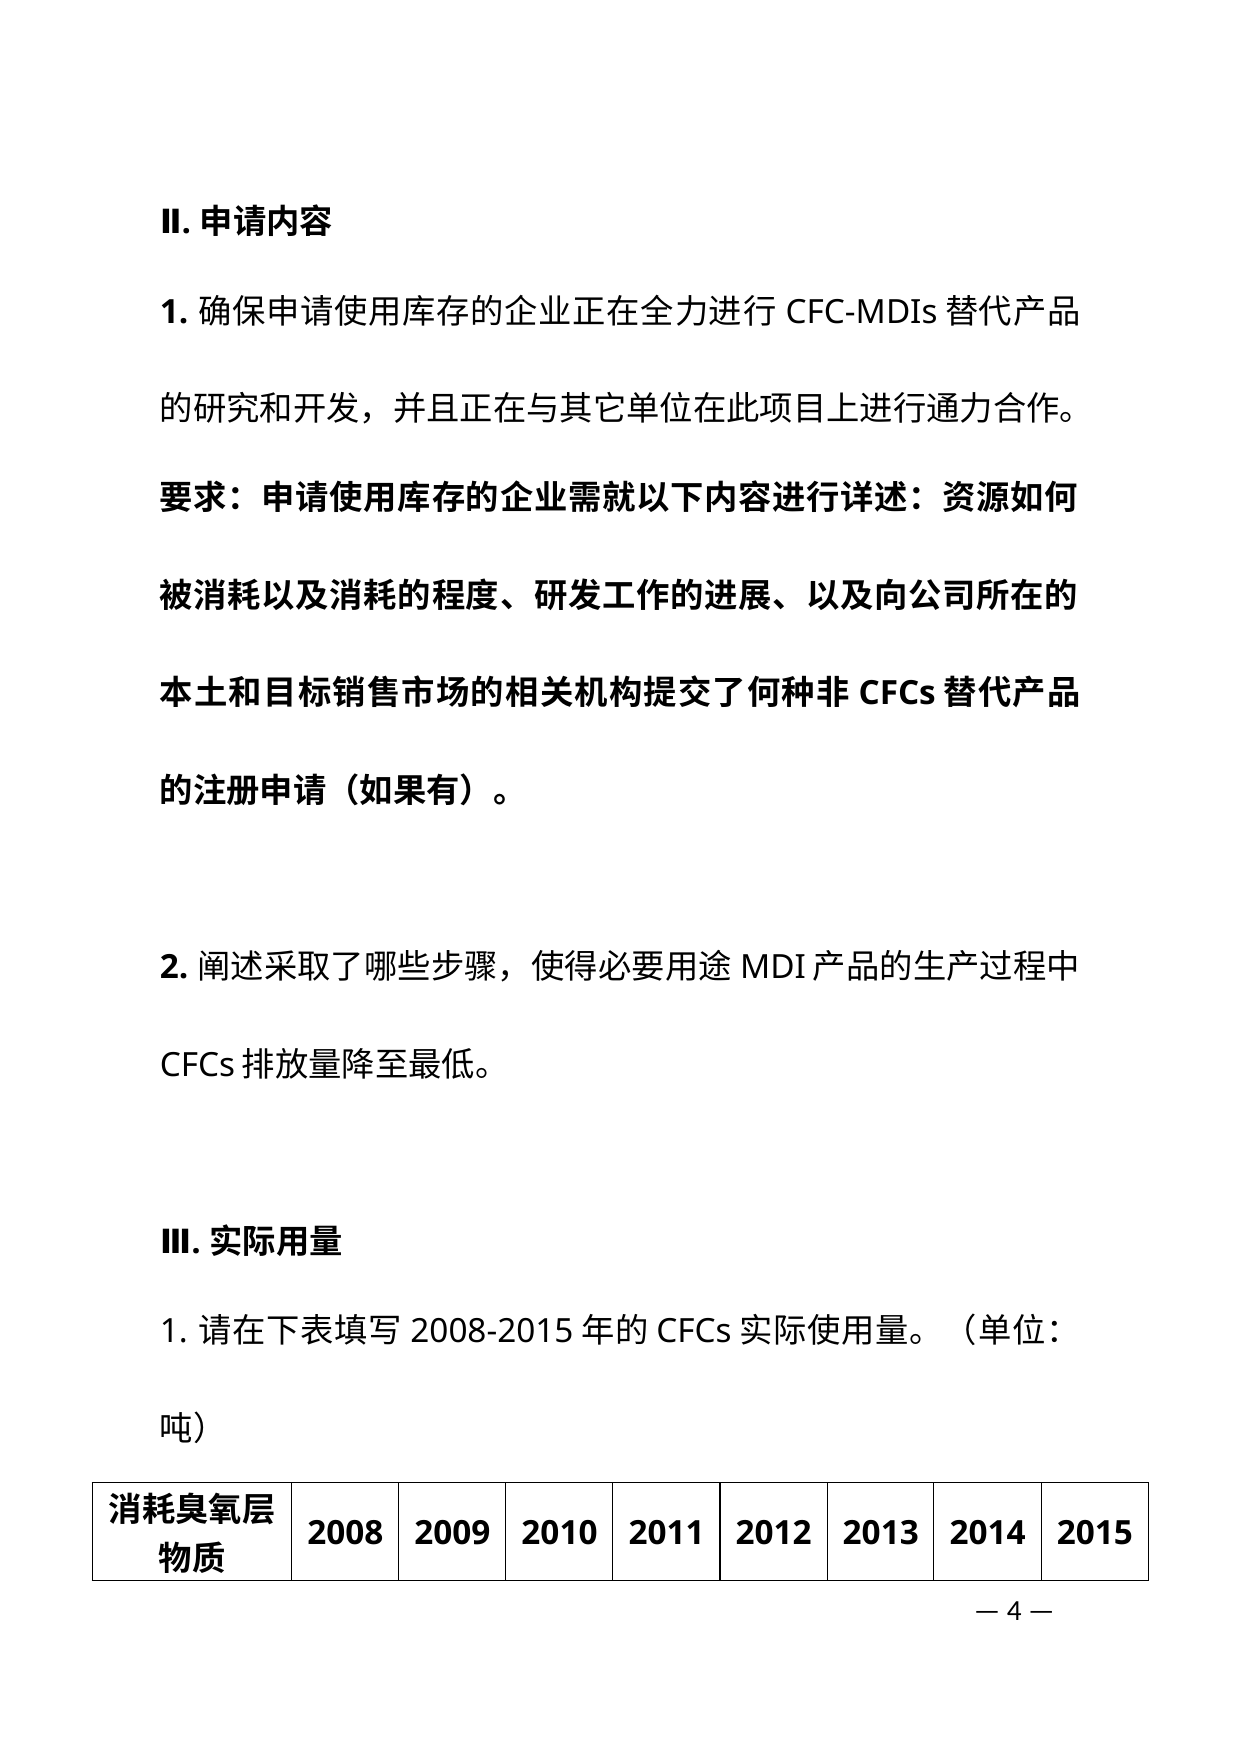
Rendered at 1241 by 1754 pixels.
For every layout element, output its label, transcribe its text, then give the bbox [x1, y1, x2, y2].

text 1. 确保申请使用库存的企业正在全力进行CFC-MDIs替代产品的研究和开发，并且正在与其它单位在此项目上进行通力合作。 [159, 276, 1081, 439]
table_header 2012 [721, 1483, 827, 1580]
table_header 2011 [613, 1483, 719, 1580]
table_header 2015 [1042, 1483, 1148, 1580]
text 要求：申请使用库存的企业需就以下内容进行详述：资源如何被消耗以及消耗的程度、研发工作的进展、以及向公司所在的本土和目标销售市场的相关机构提交了何种非CFCs替代产品的注册申请（如果有）。 [159, 463, 1081, 820]
text 2. 阐述采取了哪些步骤，使得必要用途MDI产品的生产过程中CFCs排放量降至最低。 [159, 932, 1081, 1094]
text Ⅱ. 申请内容 [159, 187, 1081, 252]
table_header 2013 [828, 1483, 933, 1580]
table_header 2014 [934, 1483, 1041, 1580]
text Ⅲ. 实际用量 [159, 1206, 1081, 1271]
table_header 2008 [292, 1483, 398, 1580]
table_header 2010 [506, 1483, 612, 1580]
table_header 2009 [399, 1483, 505, 1580]
text 1. 请在下表填写2008-2015年的CFCs实际使用量。（单位：吨） [159, 1296, 1081, 1458]
table_header 消耗臭氧层物质 [93, 1483, 291, 1580]
